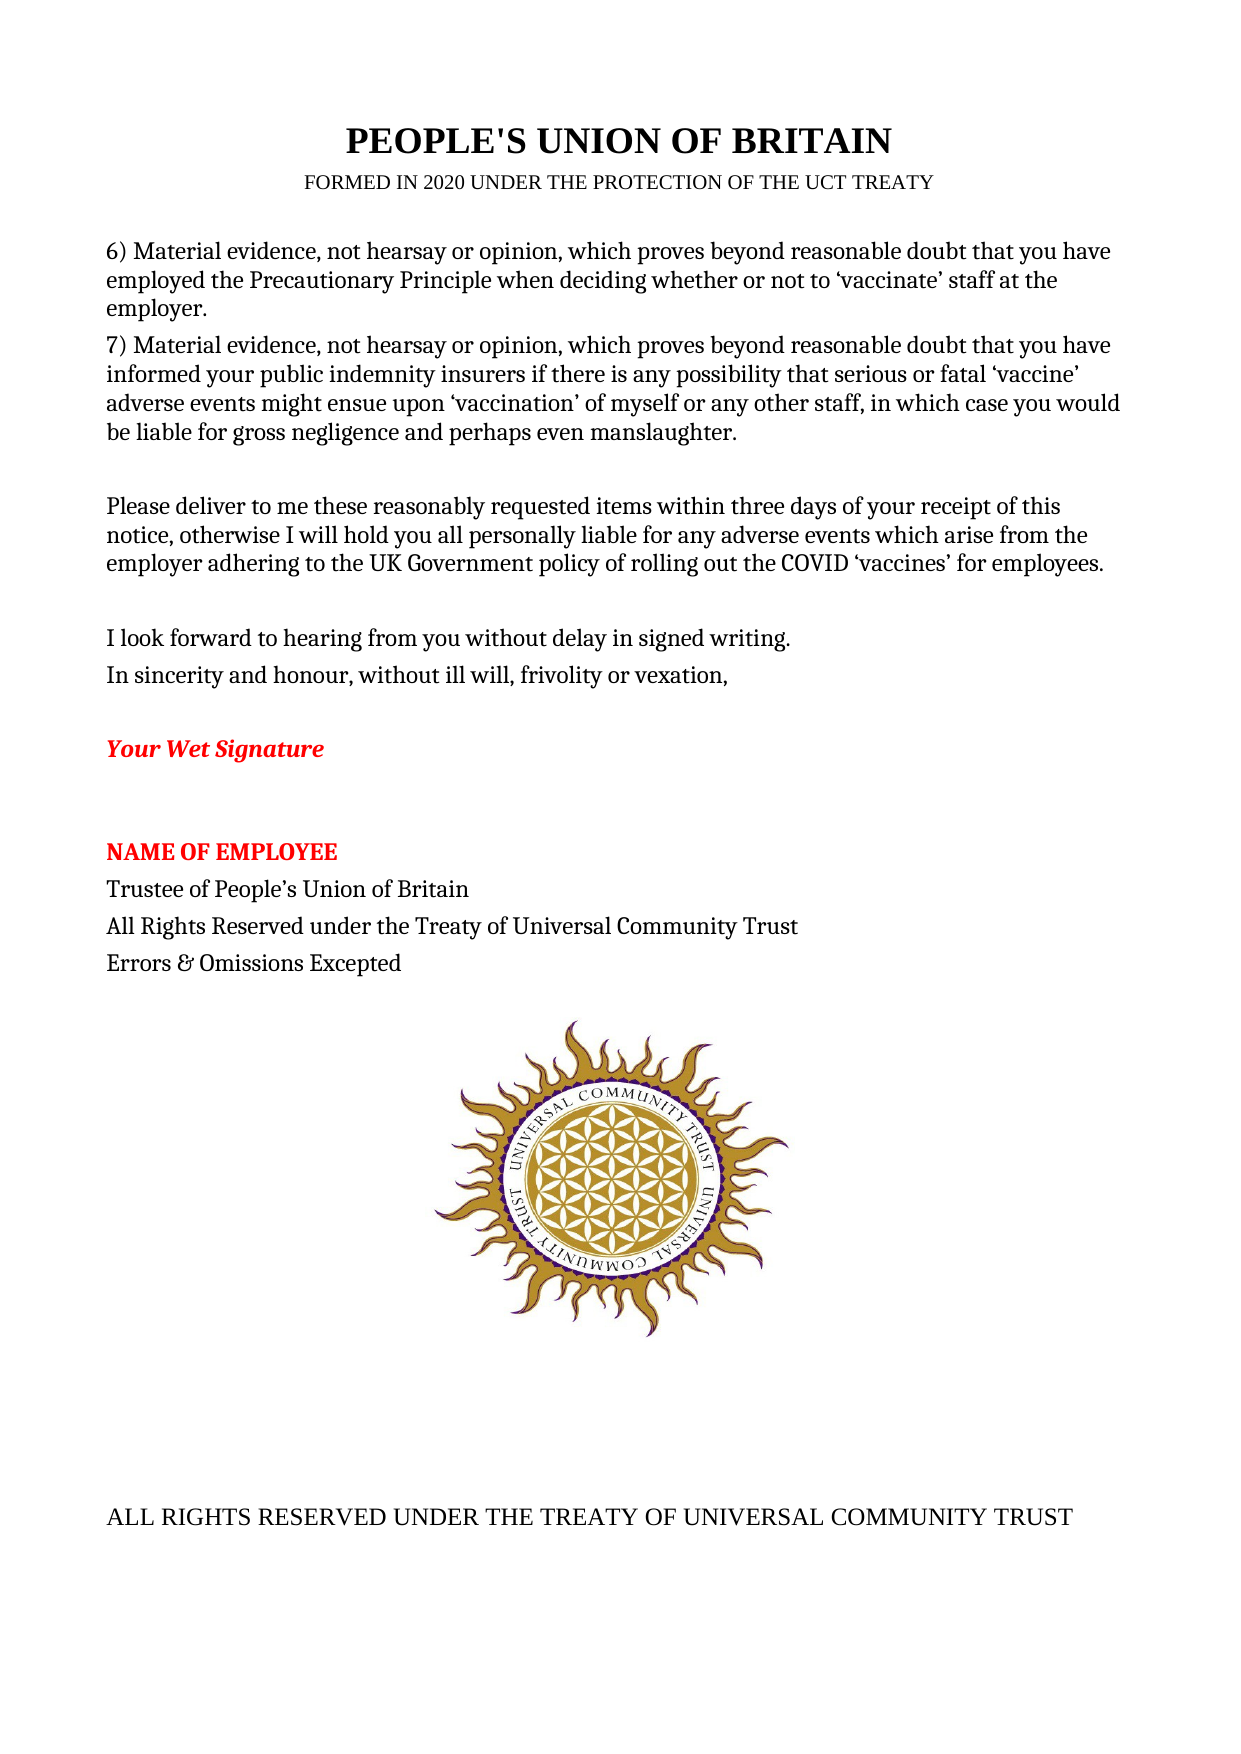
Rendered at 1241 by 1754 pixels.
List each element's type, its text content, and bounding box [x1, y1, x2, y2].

text In sincerity and honour, without ill will, frivolity or vexation, [106, 661, 1132, 689]
text 7) Material evidence, not hearsay or opinion, which proves beyond reasonable doubt that you have informed your public indemnity insurers if there is any possibility that serious or fatal ‘vaccine’ adverse events might ensue upon ‘vaccination’ of myself or any other staff, in which case you would be liable for gross negligence and perhaps even manslaughter. [106, 331, 1132, 446]
text 6) Material evidence, not hearsay or opinion, which proves beyond reasonable doubt that you have employed the Precautionary Principle when deciding whether or not to ‘vaccinate’ staff at the employer. [106, 237, 1132, 323]
text NAME OF EMPLOYEE [106, 838, 1132, 866]
picture [425, 1017, 795, 1342]
text Please deliver to me these reasonably requested items within three days of your receipt of this notice, otherwise I will hold you all personally liable for any adverse events which arise from the employer adhering to the UK Government policy of rolling out the COVID ‘vaccines’ for employees. [106, 492, 1132, 578]
text I look forward to hearing from you without delay in signed writing. [106, 623, 1132, 652]
text Errors & Omissions Excepted [106, 949, 1132, 978]
text Trustee of People’s Union of Britain [106, 875, 1132, 903]
text All Rights Reserved under the Treaty of Universal Community Trust [106, 912, 1132, 941]
text Your Wet Signature [106, 735, 1132, 792]
